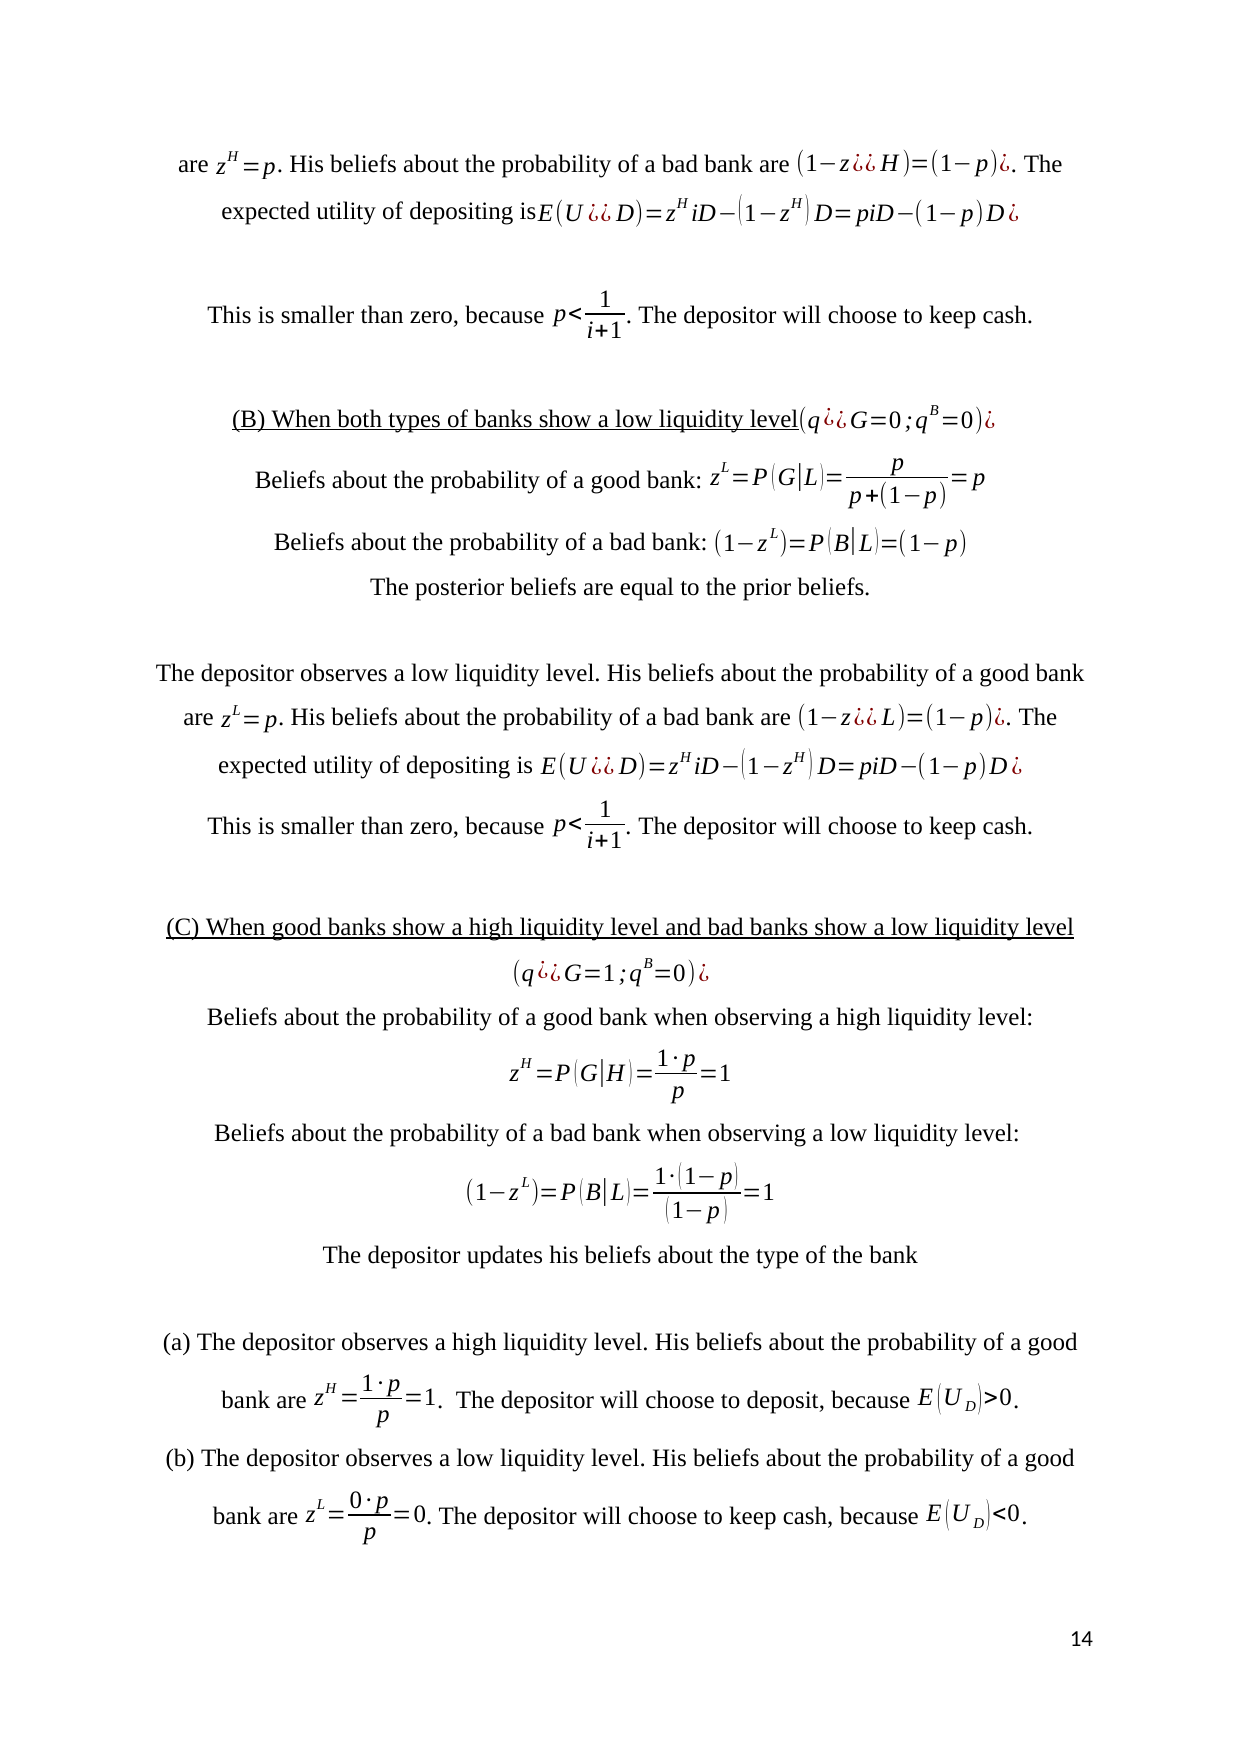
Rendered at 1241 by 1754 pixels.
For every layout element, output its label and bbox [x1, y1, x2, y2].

text [148, 148, 1093, 1588]
